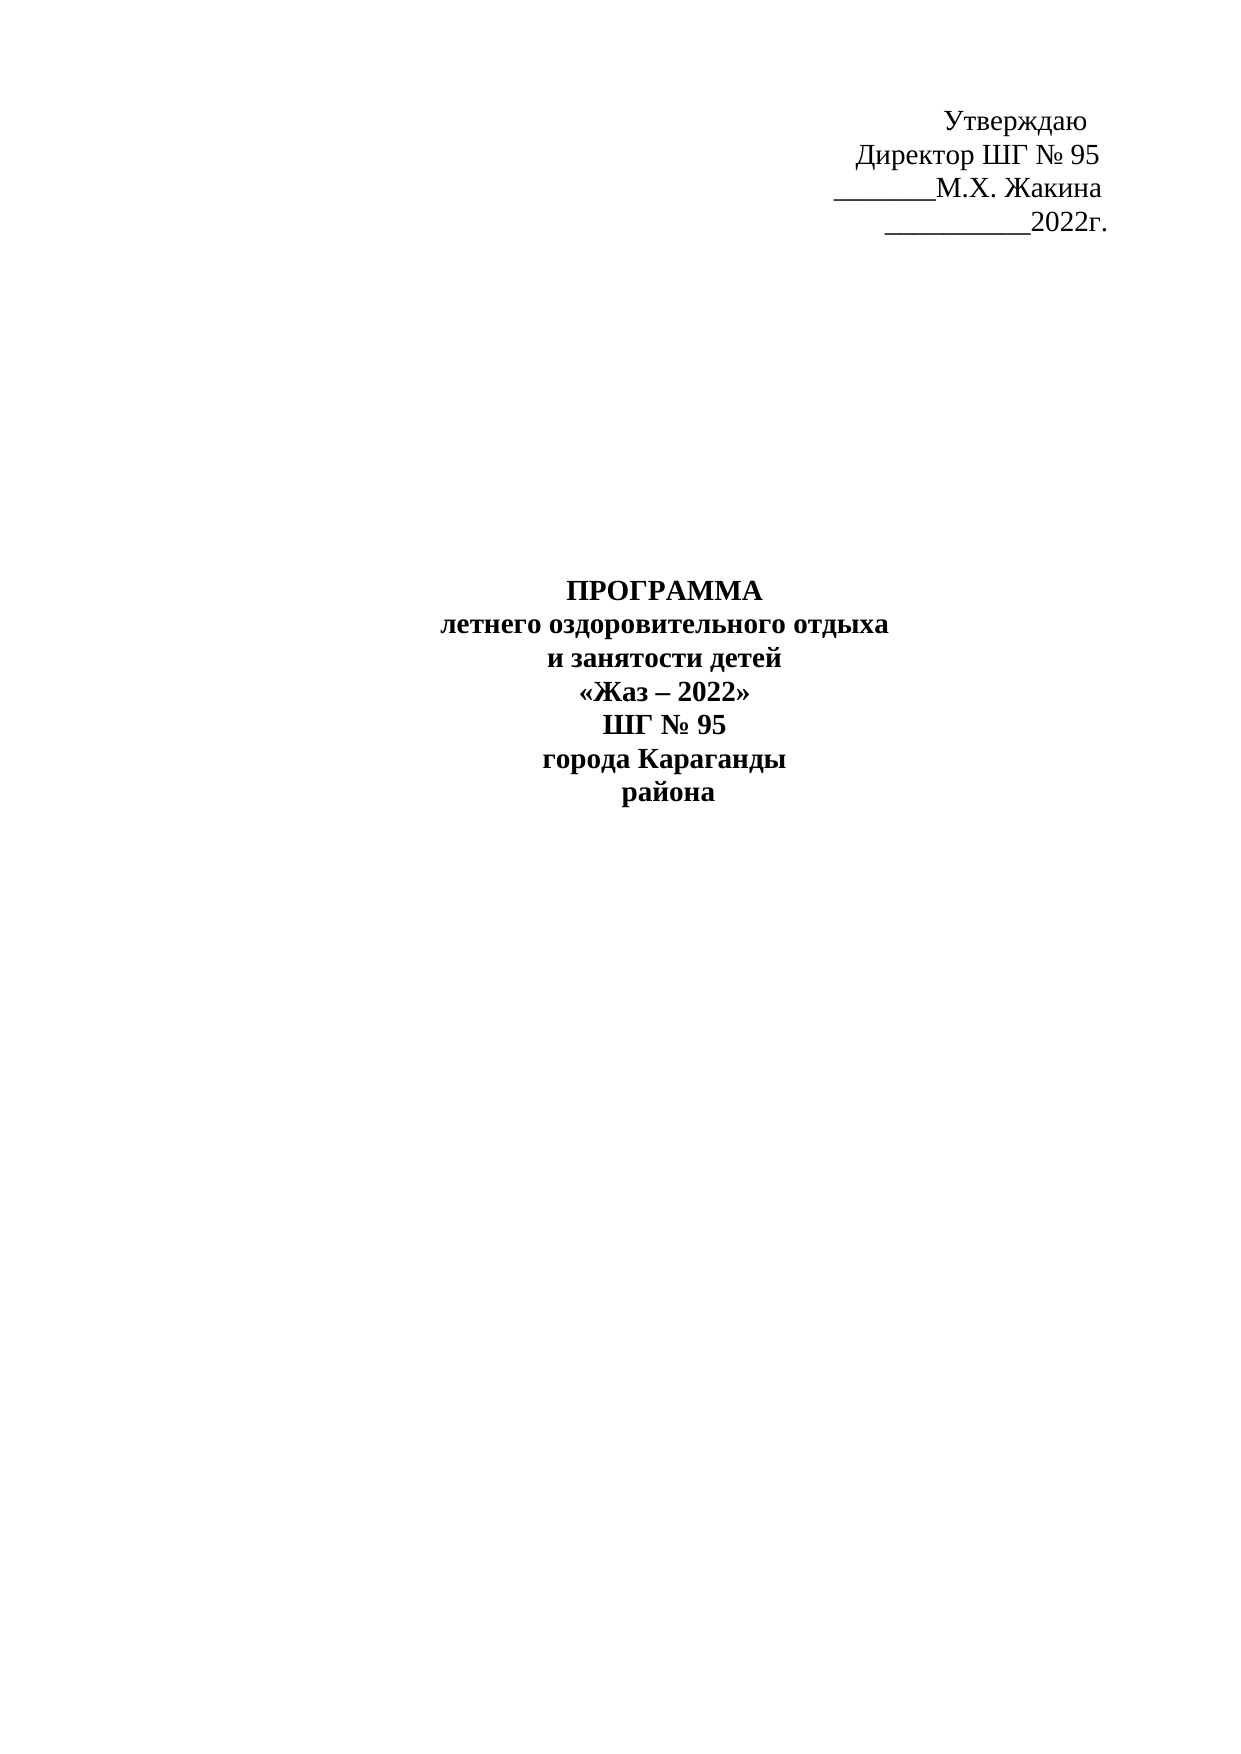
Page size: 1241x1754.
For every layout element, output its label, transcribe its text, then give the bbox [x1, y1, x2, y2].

text ПРОГРАММА [177, 573, 1152, 607]
text и занятости детей [177, 640, 1152, 674]
text Утверждаю [177, 103, 1152, 137]
text ШГ № 95 [177, 707, 1152, 741]
text Директор ШГ № 95 [177, 137, 1152, 171]
text «Жаз – 2022» [177, 674, 1152, 707]
text летнего оздоровительного отдыха [177, 607, 1152, 640]
text района [177, 774, 1152, 808]
text __________2022г. [177, 204, 1152, 238]
text _______М.Х. Жакина [177, 171, 1152, 204]
text города Караганды [177, 741, 1152, 774]
